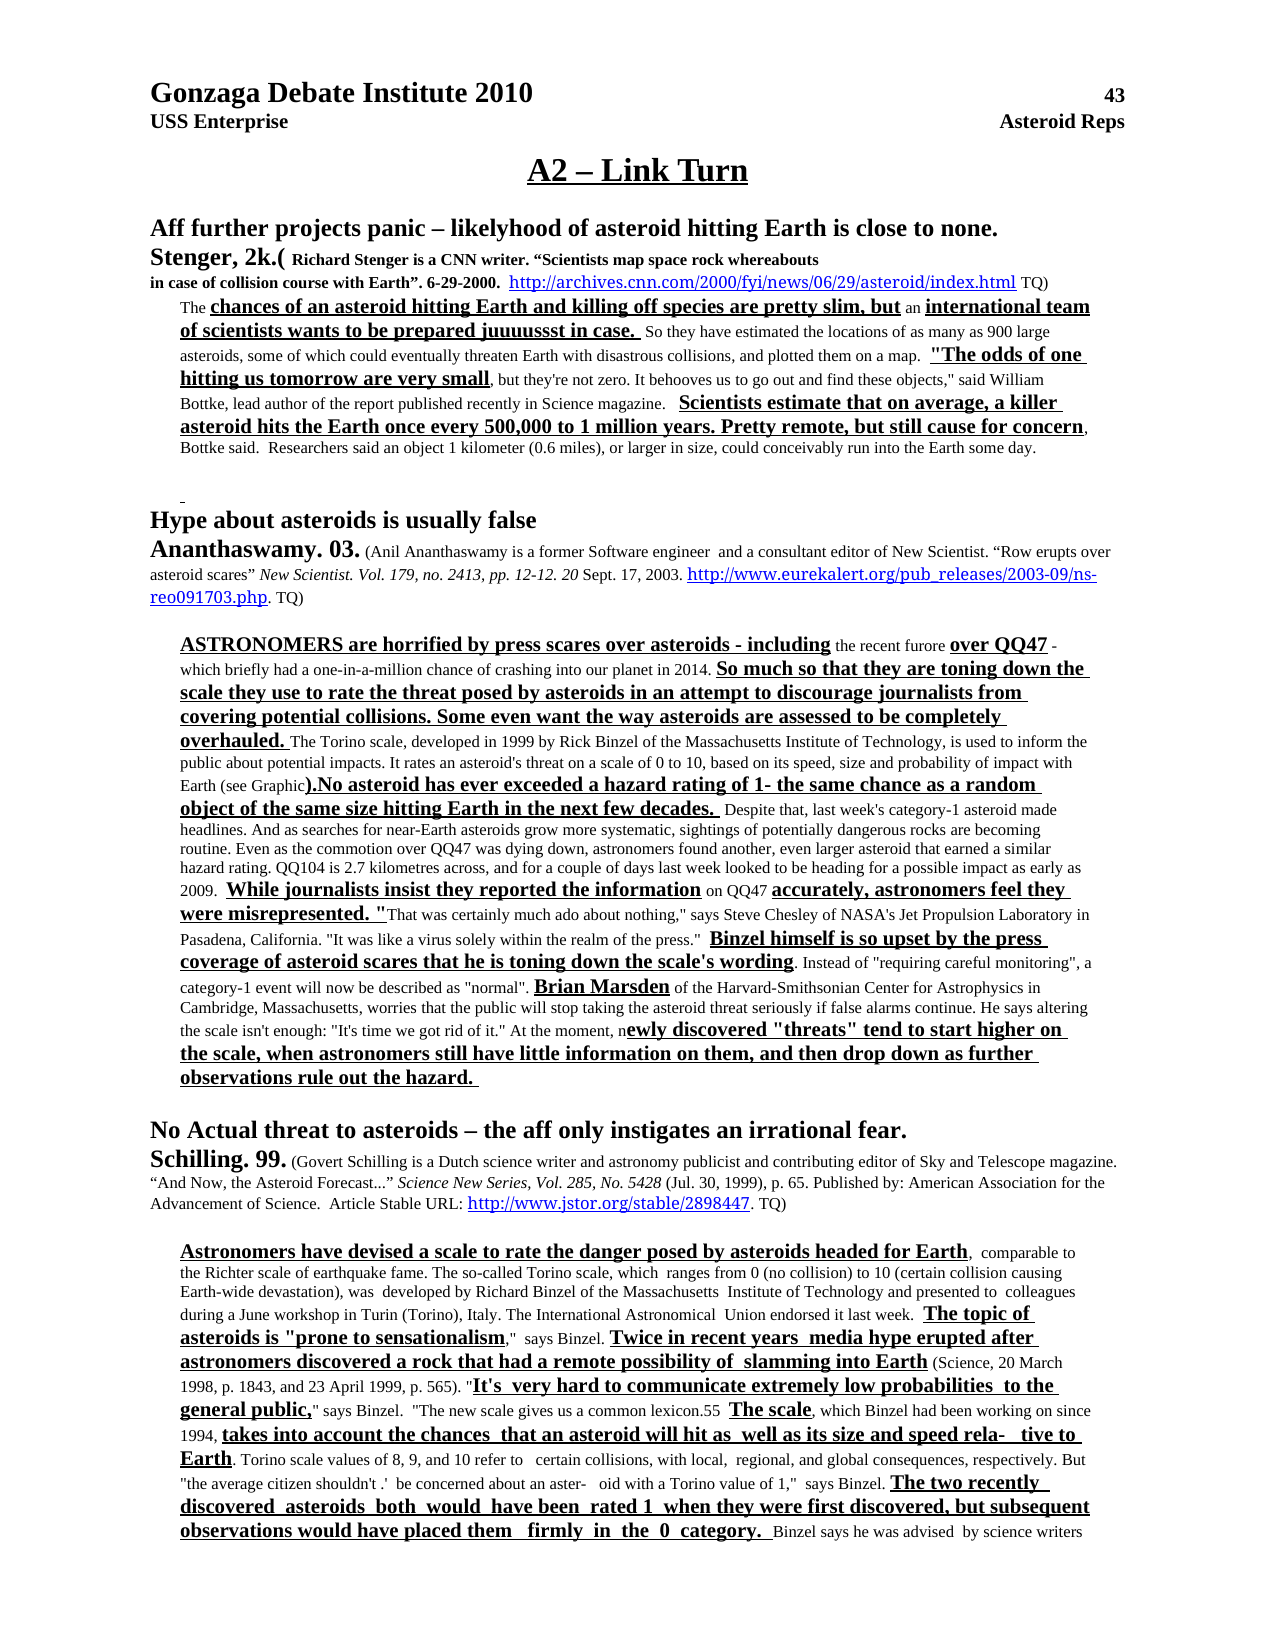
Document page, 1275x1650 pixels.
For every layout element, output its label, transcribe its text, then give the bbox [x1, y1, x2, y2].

text Hype about asteroids is usually false [150, 505, 1125, 534]
text Aff further projects panic – likelyhood of asteroid hitting Earth is close to none. [150, 213, 1125, 242]
text Stenger, 2k.( Richard Stenger is a CNN writer. “Scientists map space rock whereabouts [150, 242, 1125, 271]
text No Actual threat to asteroids – the aff only instigates an irrational fear. [150, 1115, 1125, 1144]
text Astronomers have devised a scale to rate the danger posed by asteroids headed for Earth, comparable to the Richter scale of earthquake fame. The so-called Torino scale, which ranges from 0 (no collision) to 10 (certain collision causing Earth-wide devastation), was developed by Richard Binzel of the Massachusetts Institute of Technology and presented to colleagues during a June workshop in Turin (Torino), Italy. The International Astronomical Union endorsed it last week. The topic of asteroids is "prone to sensationalism," says Binzel. Twice in recent years media hype erupted after astronomers discovered a rock that had a remote possibility of slamming into Earth (Science, 20 March 1998, p. 1843, and 23 April 1999, p. 565). "It's very hard to communicate extremely low probabilities to the general public," says Binzel. "The new scale gives us a common lexicon.55 The scale, which Binzel had been working on since 1994, takes into account the chances that an asteroid will hit as well as its size and speed rela- tive to Earth. Torino scale values of 8, 9, and 10 refer to certain collisions, with local, regional, and global consequences, respectively. But "the average citizen shouldn't .' be concerned about an aster- oid with a Torino value of 1," says Binzel. The two recently discovered asteroids both would have been rated 1 when they were first discovered, but subsequent observations would have placed them firmly in the 0 category. Binzel says he was advised by science writers [180, 1239, 1095, 1542]
text The chances of an asteroid hitting Earth and killing off species are pretty slim, but an international team of scientists wants to be prepared juuuussst in case. So they have estimated the locations of as many as 900 large asteroids, some of which could eventually threaten Earth with disastrous collisions, and plotted them on a map. "The odds of one hitting us tomorrow are very small, but they're not zero. It behooves us to go out and find these objects," said William Bottke, lead author of the report published recently in Science magazine. Scientists estimate that on average, a killer asteroid hits the Earth once every 500,000 to 1 million years. Pretty remote, but still cause for concern, Bottke said. Researchers said an object 1 kilometer (0.6 miles), or larger in size, could conceivably run into the Earth some day. [180, 293, 1095, 457]
text ASTRONOMERS are horrified by press scares over asteroids - including the recent furore over QQ47 - which briefly had a one-in-a-million chance of crashing into our planet in 2014. So much so that they are toning down the scale they use to rate the threat posed by asteroids in an attempt to discourage journalists from covering potential collisions. Some even want the way asteroids are assessed to be completely overhauled. The Torino scale, developed in 1999 by Rick Binzel of the Massachusetts Institute of Technology, is used to inform the public about potential impacts. It rates an asteroid's threat on a scale of 0 to 10, based on its speed, size and probability of impact with Earth (see Graphic).No asteroid has ever exceeded a hazard rating of 1- the same chance as a random object of the same size hitting Earth in the next few decades. Despite that, last week's category-1 asteroid made headlines. And as searches for near-Earth asteroids grow more systematic, sightings of potentially dangerous rocks are becoming routine. Even as the commotion over QQ47 was dying down, astronomers found another, even larger asteroid that earned a similar hazard rating. QQ104 is 2.7 kilometres across, and for a couple of days last week looked to be heading for a possible impact as early as 2009. While journalists insist they reported the information on QQ47 accurately, astronomers feel they were misrepresented. "That was certainly much ado about nothing," says Steve Chesley of NASA's Jet Propulsion Laboratory in Pasadena, California. "It was like a virus solely within the realm of the press." Binzel himself is so upset by the press coverage of asteroid scares that he is toning down the scale's wording. Instead of "requiring careful monitoring", a category-1 event will now be described as "normal". Brian Marsden of the Harvard-Smithsonian Center for Astrophysics in Cambridge, Massachusetts, worries that the public will stop taking the asteroid threat seriously if false alarms continue. He says altering the scale isn't enough: "It's time we got rid of it." At the moment, newly discovered "threats" tend to start higher on the scale, when astronomers still have little information on them, and then drop down as further observations rule out the hazard. [180, 632, 1095, 1089]
title A2 – Link Turn [150, 150, 1125, 188]
text in case of collision course with Earth”. 6-29-2000. http://archives.cnn.com/2000/fyi/news/06/29/asteroid/index.html TQ) [150, 271, 1125, 293]
text Schilling. 99. (Govert Schilling is a Dutch science writer and astronomy publicist and contributing editor of Sky and Telescope magazine. “And Now, the Asteroid Forecast...” Science New Series, Vol. 285, No. 5428 (Jul. 30, 1999), p. 65. Published by: American Association for the Advancement of Science. Article Stable URL: http://www.jstor.org/stable/2898447. TQ) [150, 1144, 1125, 1215]
text Ananthaswamy. 03. (Anil Ananthaswamy is a former Software engineer and a consultant editor of New Scientist. “Row erupts over asteroid scares” New Scientist. Vol. 179, no. 2413, pp. 12-12. 20 Sept. 17, 2003. http://www.eurekalert.org/pub_releases/2003-09/ns-reo091703.php. TQ) [150, 534, 1125, 608]
